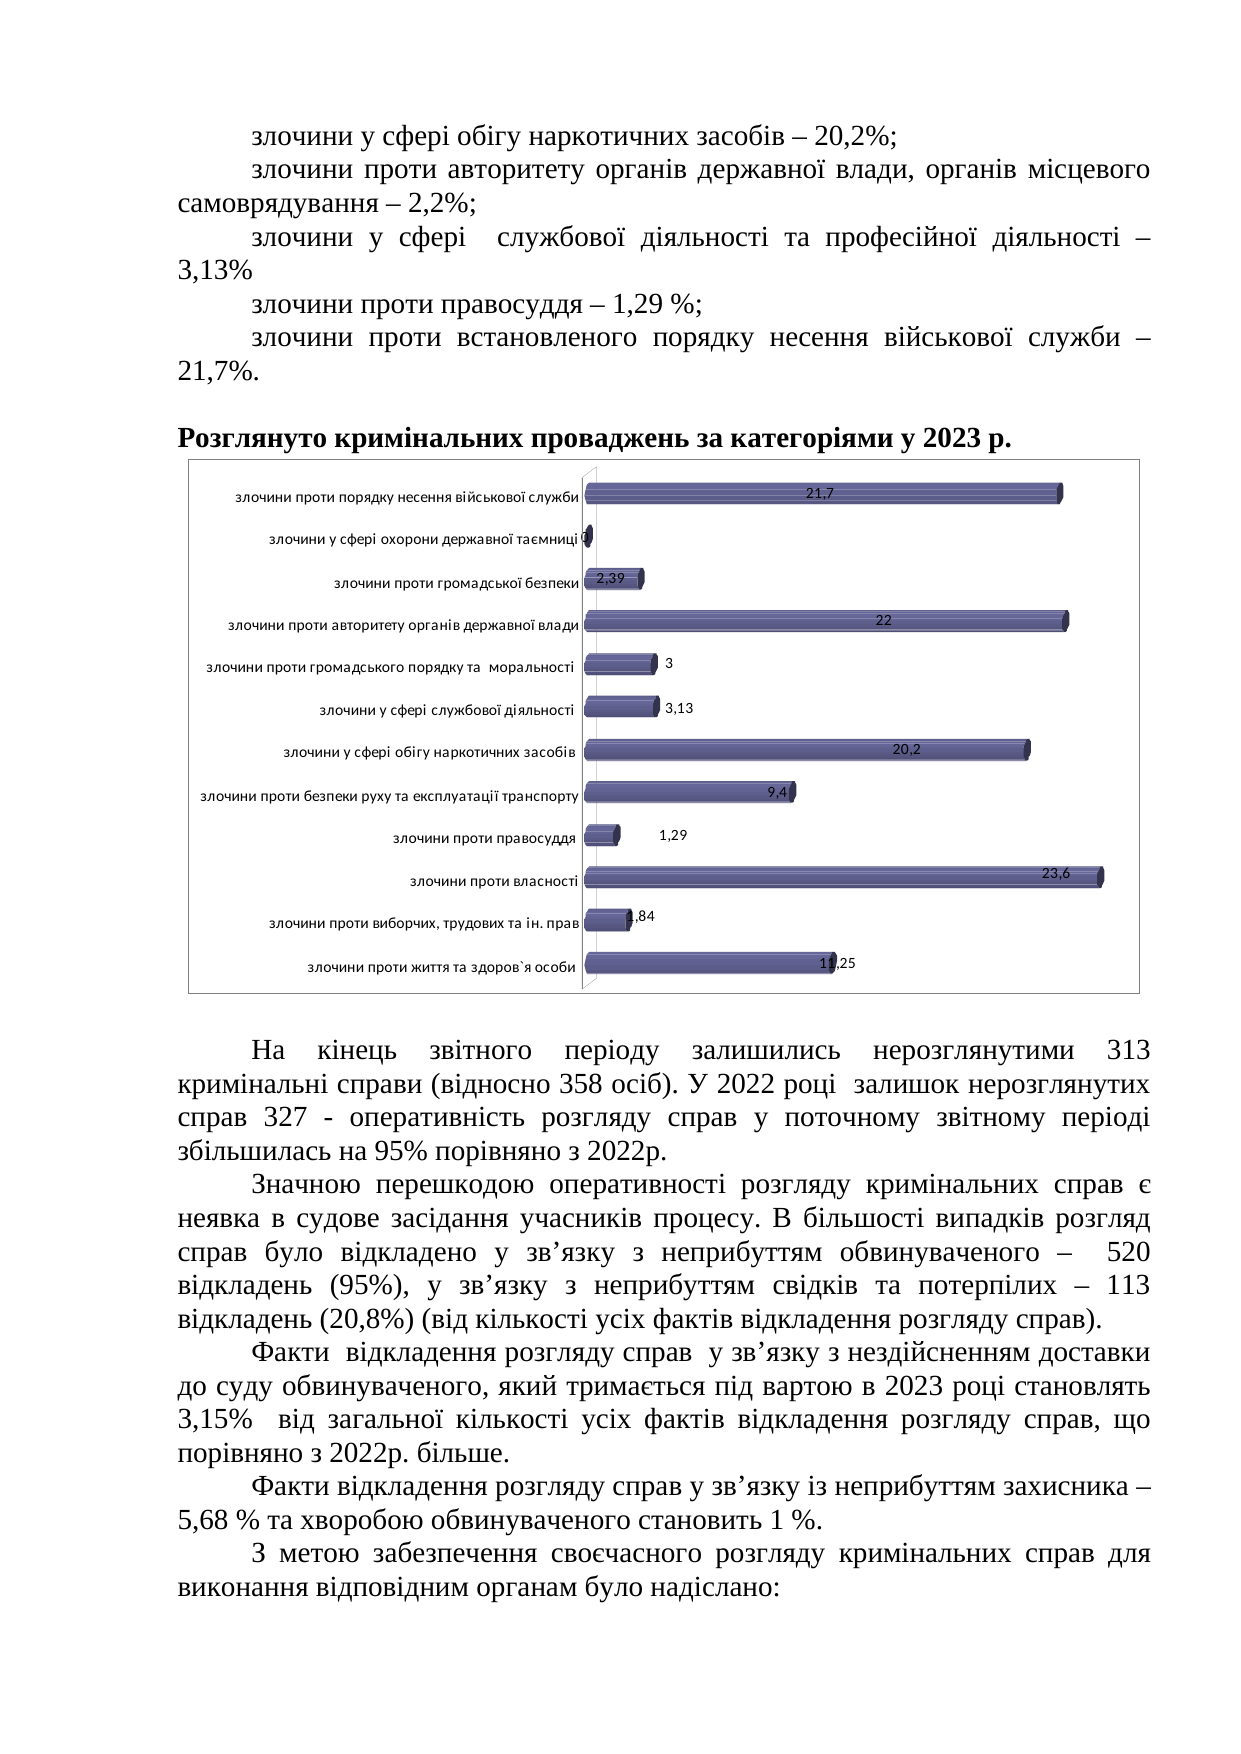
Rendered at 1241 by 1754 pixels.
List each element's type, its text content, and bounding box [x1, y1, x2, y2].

text Факти відкладення розгляду справ у зв’язку з нездійсненням доставки до суду обвинуваченого, який тримається під вартою в 2023 році становлять 3,15% від загальної кількості усіх фактів відкладення розгляду справ, що порівняно з 2022р. більше. [177, 1334, 1152, 1468]
text З метою забезпечення своєчасного розгляду кримінальних справ для виконання відповідним органам було надіслано: [177, 1536, 1152, 1603]
text Розглянуто кримінальних проваджень за категоріями у 2023 р. [177, 420, 1152, 453]
text злочини у сфері обігу наркотичних засобів – 20,2%; [177, 118, 1152, 152]
text злочини у сфері службової діяльності та професійної діяльності – 3,13% [177, 219, 1152, 286]
text На кінець звітного періоду залишились нерозглянутими 313 кримінальні справи (відносно 358 осіб). У 2022 році залишок нерозглянутих справ 327 - оперативність розгляду справ у поточному звітному періоді збільшилась на 95% порівняно з 2022р. [177, 1032, 1152, 1167]
text злочини проти авторитету органів державної влади, органів місцевого самоврядування – 2,2%; [177, 152, 1152, 219]
text злочини проти правосуддя – 1,29 %; [177, 286, 1152, 319]
text злочини проти встановленого порядку несення військової служби – 21,7%. [177, 319, 1152, 386]
text Значною перешкодою оперативності розгляду кримінальних справ є неявка в судове засідання учасників процесу. В більшості випадків розгляд справ було відкладено у зв’язку з неприбуттям обвинуваченого – 520 відкладень (95%), у зв’язку з неприбуттям свідків та потерпілих – 113 відкладень (20,8%) (від кількості усіх фактів відкладення розгляду справ). [177, 1167, 1152, 1334]
text Факти відкладення розгляду справ у зв’язку із неприбуттям захисника – 5,68 % та хворобою обвинуваченого становить 1 %. [177, 1468, 1152, 1536]
